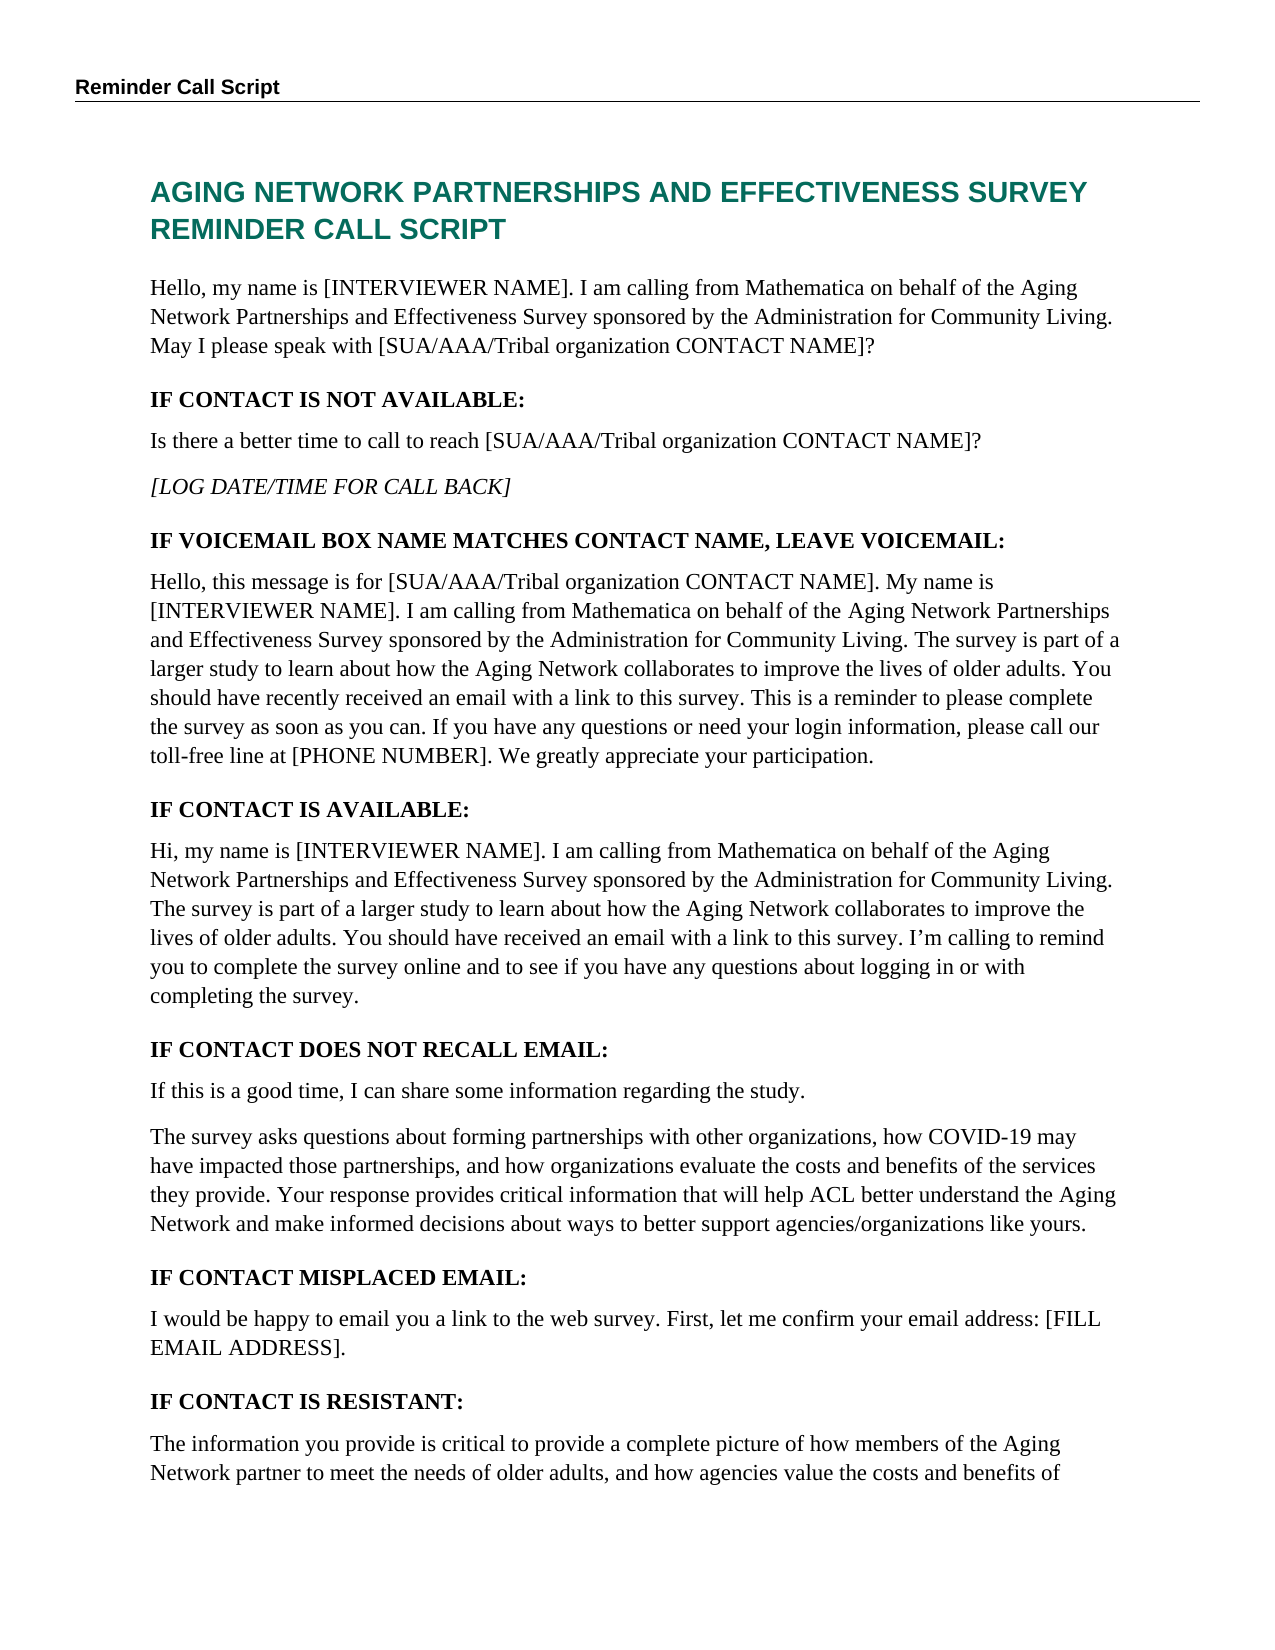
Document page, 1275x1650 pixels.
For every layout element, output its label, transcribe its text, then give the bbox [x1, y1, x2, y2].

text IF CONTACT IS NOT AVAILABLE: [150, 386, 1125, 412]
text IF VOICEMAIL BOX NAME MATCHES CONTACT NAME, LEAVE VOICEMAIL: [150, 527, 1125, 553]
text AGING NETWORK PARTNERSHIPS AND EFFECTIVENESS SURVEY [150, 175, 1125, 208]
text IF CONTACT MISPLACED EMAIL: [150, 1264, 1125, 1290]
text IF CONTACT DOES NOT RECALL EMAIL: [150, 1036, 1125, 1062]
text Hi, my name is [INTERVIEWER NAME]. I am calling from Mathematica on behalf of the Aging Network Partnerships and Effectiveness Survey sponsored by the Administration for Community Living. The survey is part of a larger study to learn about how the Aging Network collaborates to improve the lives of older adults. You should have received an email with a link to this survey. I’m calling to remind you to complete the survey online and to see if you have any questions about logging in or with completing the survey. [150, 837, 1125, 1008]
text IF CONTACT IS AVAILABLE: [150, 796, 1125, 822]
text I would be happy to email you a link to the web survey. First, let me confirm your email address: [FILL EMAIL ADDRESS]. [150, 1305, 1125, 1361]
text The survey asks questions about forming partnerships with other organizations, how COVID-19 may have impacted those partnerships, and how organizations evaluate the costs and benefits of the services they provide. Your response provides critical information that will help ACL better understand the Aging Network and make informed decisions about ways to better support agencies/organizations like yours. [150, 1123, 1125, 1236]
text Hello, this message is for [SUA/AAA/Tribal organization CONTACT NAME]. My name is [INTERVIEWER NAME]. I am calling from Mathematica on behalf of the Aging Network Partnerships and Effectiveness Survey sponsored by the Administration for Community Living. The survey is part of a larger study to learn about how the Aging Network collaborates to improve the lives of older adults. You should have recently received an email with a link to this survey. This is a reminder to please complete the survey as soon as you can. If you have any questions or need your login information, please call our toll-free line at [PHONE NUMBER]. We greatly appreciate your participation. [150, 568, 1125, 768]
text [150, 1430, 1125, 1485]
text [LOG DATE/TIME FOR CALL BACK] [150, 473, 1125, 499]
text Is there a better time to call to reach [SUA/AAA/Tribal organization CONTACT NAME]? [150, 427, 1125, 453]
text IF CONTACT IS RESISTANT: [150, 1388, 1125, 1415]
text If this is a good time, I can share some information regarding the study. [150, 1077, 1125, 1104]
text REMINDER CALL SCRIPT [150, 212, 1125, 245]
text Hello, my name is [INTERVIEWER NAME]. I am calling from Mathematica on behalf of the Aging Network Partnerships and Effectiveness Survey sponsored by the Administration for Community Living. May I please speak with [SUA/AAA/Tribal organization CONTACT NAME]? [150, 274, 1125, 358]
